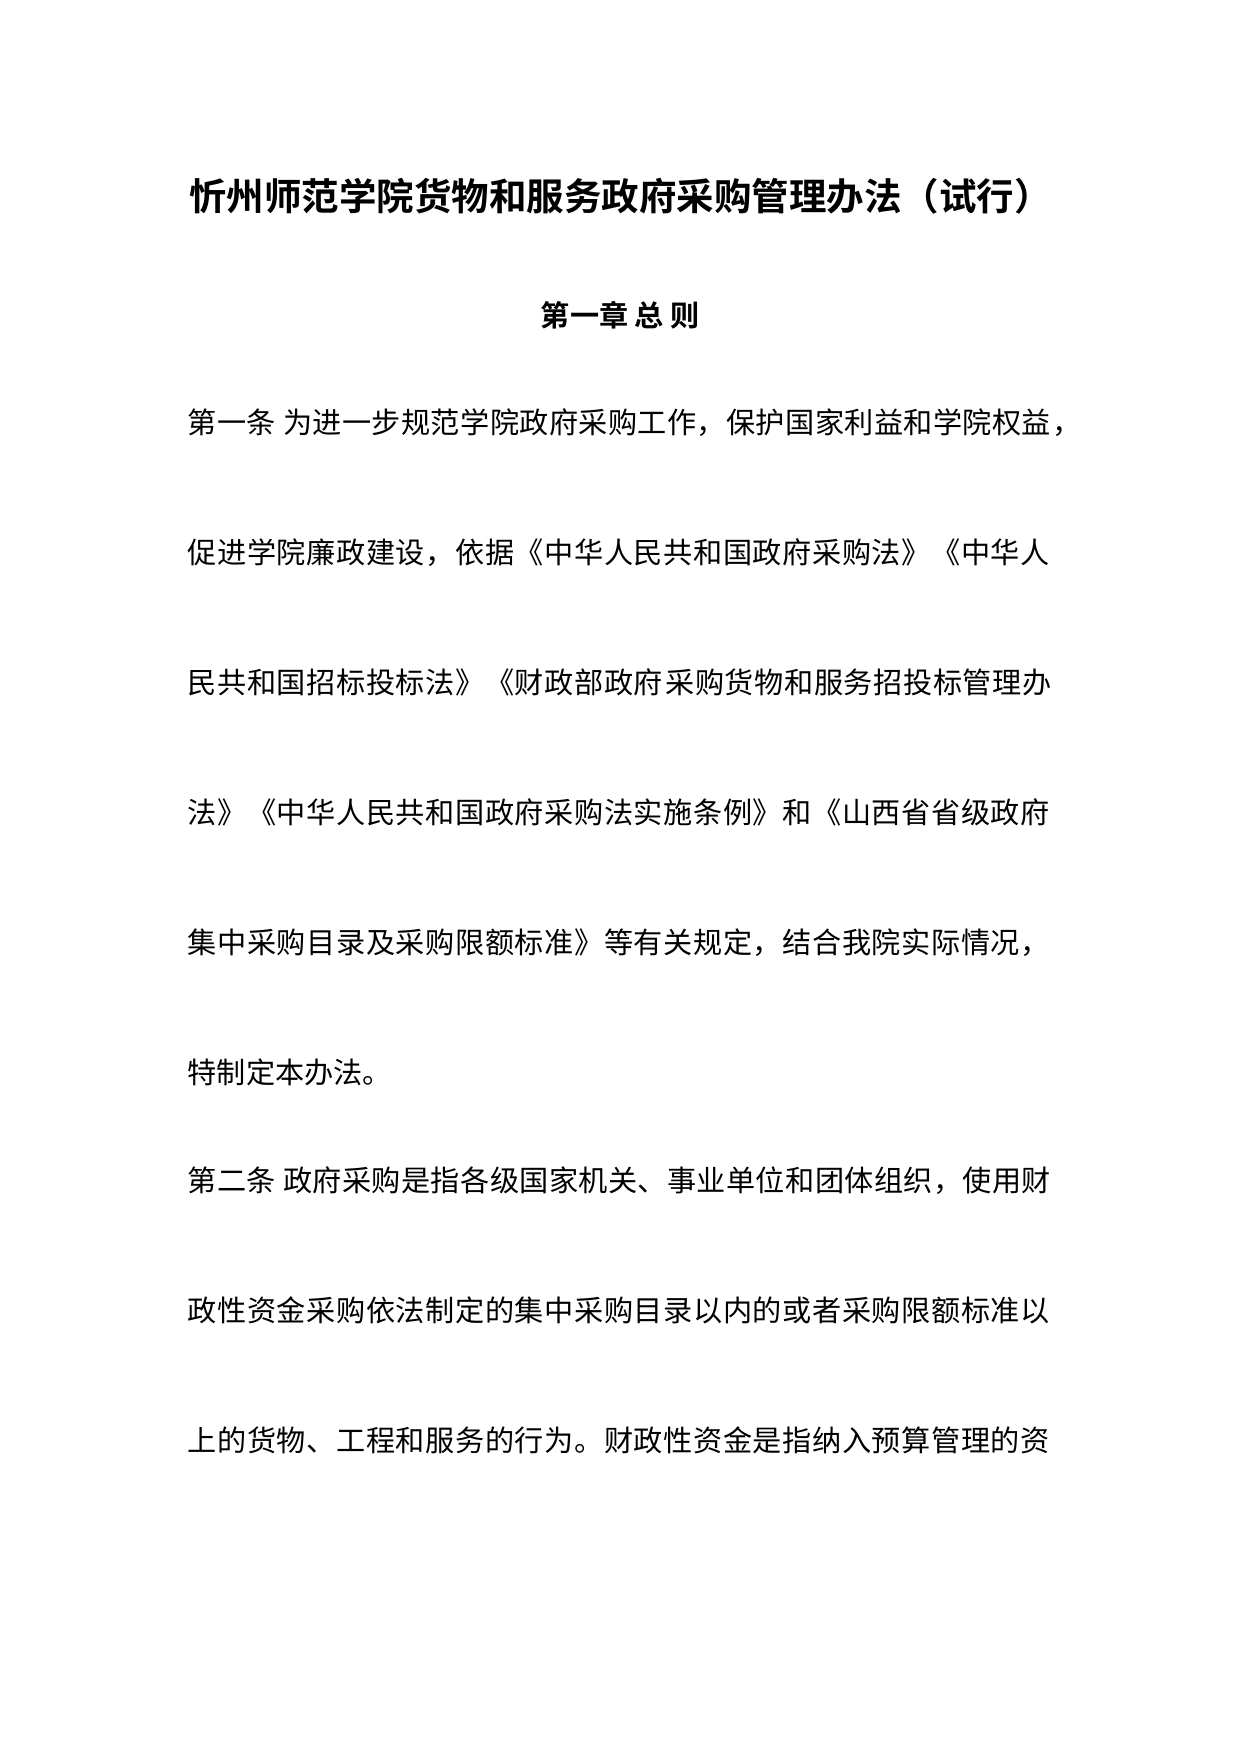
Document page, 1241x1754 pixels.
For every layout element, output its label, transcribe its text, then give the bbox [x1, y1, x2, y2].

text 忻州师范学院货物和服务政府采购管理办法（试行） [187, 162, 1053, 227]
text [187, 1146, 1053, 1471]
text 第一条 为进一步规范学院政府采购工作，保护国家利益和学院权益，促进学院廉政建设，依据《中华人民共和国政府采购法》《中华人民共和国招标投标法》《财政部政府采购货物和服务招投标管理办法》《中华人民共和国政府采购法实施条例》和《山西省省级政府集中采购目录及采购限额标准》等有关规定，结合我院实际情况，特制定本办法。 [187, 388, 1053, 1103]
text 第一章 总 则 [187, 281, 1053, 346]
